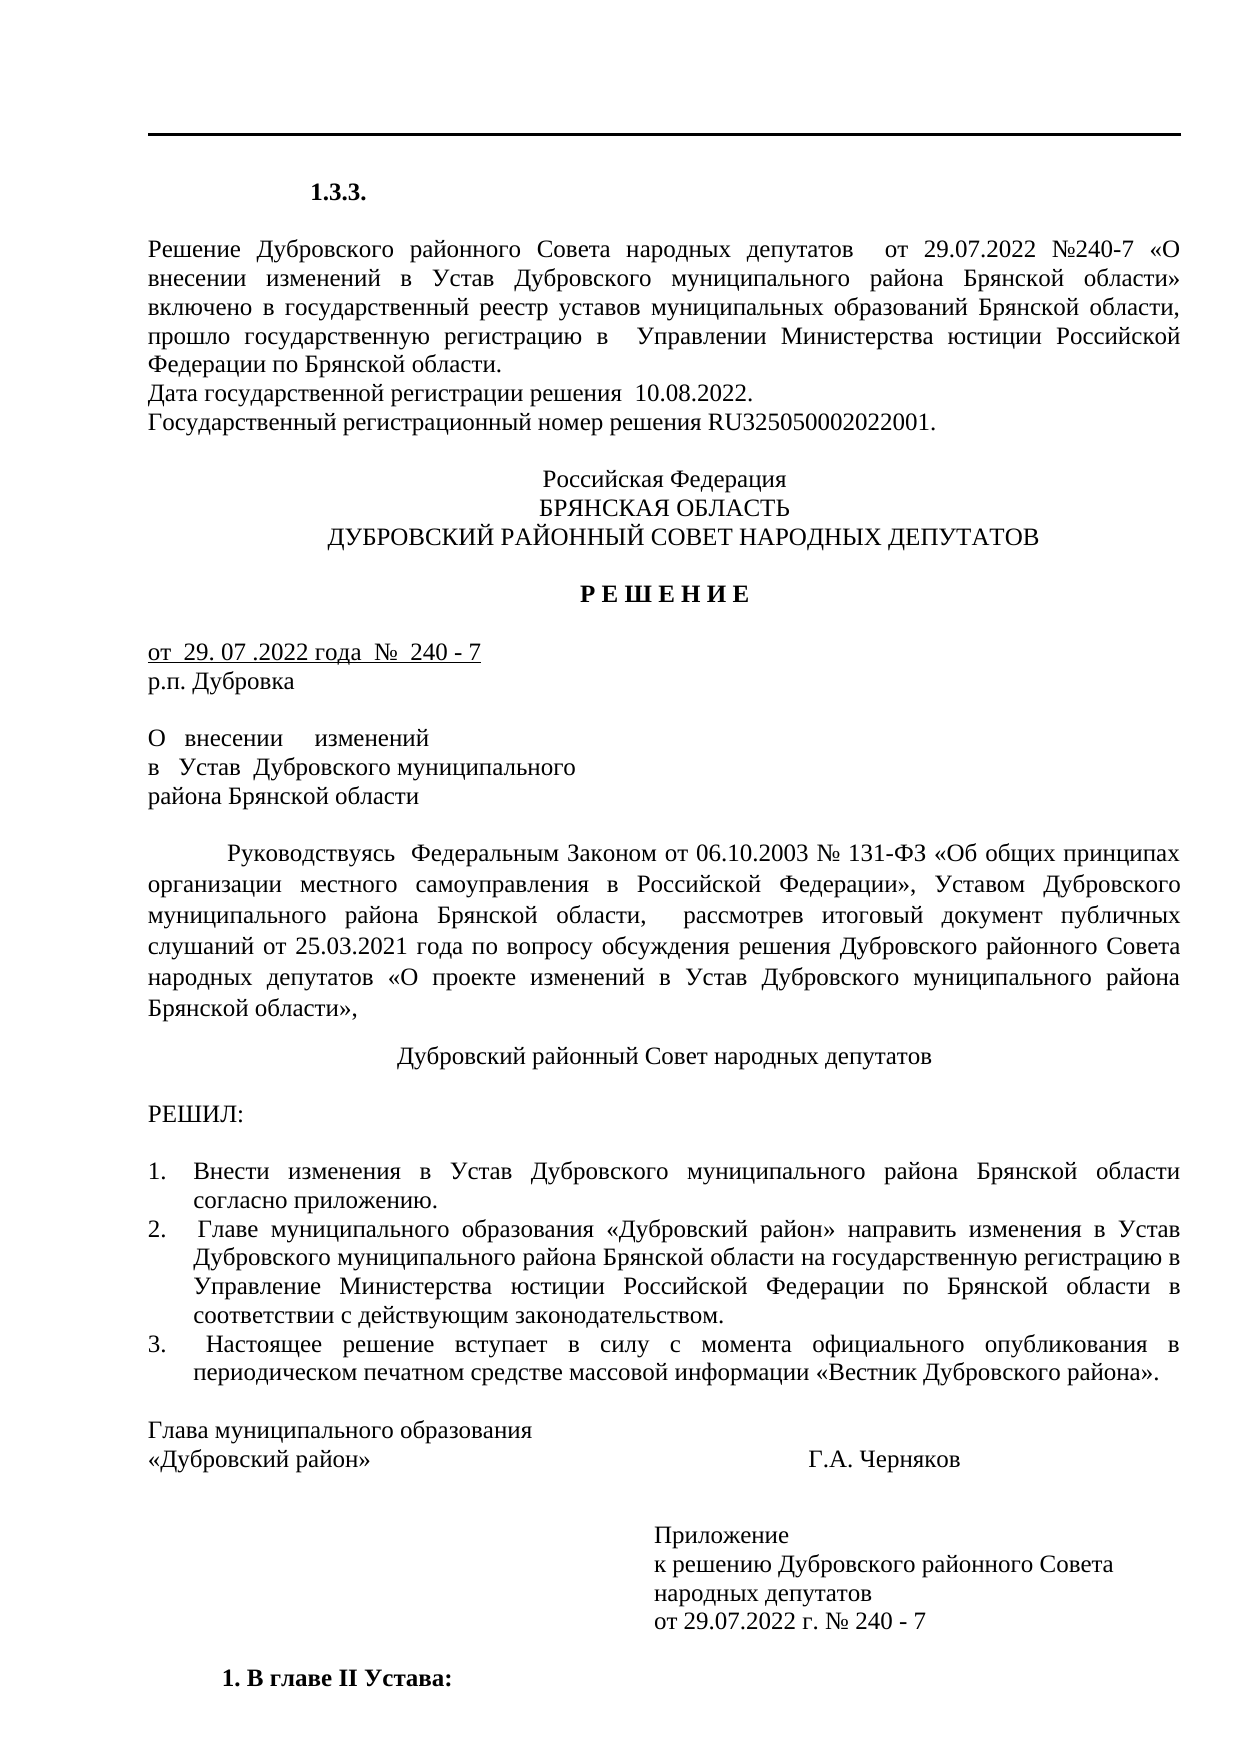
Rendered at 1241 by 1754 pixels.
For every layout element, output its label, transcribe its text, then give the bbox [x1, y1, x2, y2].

text РЕШИЛ: [148, 1099, 1181, 1127]
text Приложение [654, 1520, 1181, 1549]
text от 29. 07 .2022 года № 240 - 7 [148, 637, 1181, 666]
text О внесении изменений [148, 723, 1181, 752]
text к решению Дубровского районного Совета народных депутатов [654, 1549, 1181, 1606]
list Настоящее решение вступает в силу с момента официального опубликования в периодическом печатном средстве массовой информации «Вестник Дубровского района». [148, 1329, 1181, 1386]
text ДУБРОВСКИЙ РАЙОННЫЙ СОВЕТ НАРОДНЫХ ДЕПУТАТОВ [148, 522, 1219, 551]
list Главе муниципального образования «Дубровский район» направить изменения в Устав Дубровского муниципального района Брянской области на государственную регистрацию в Управление Министерства юстиции Российской Федерации по Брянской области в соответствии с действующим законодательством. [148, 1214, 1181, 1329]
text Дата государственной регистрации решения 10.08.2022. [148, 378, 1181, 407]
text Российская Федерация [148, 464, 1181, 493]
text Р Е Ш Е Н И Е [148, 579, 1181, 608]
text Государственный регистрационный номер решения RU325050002022001. [148, 407, 1181, 436]
text от 29.07.2022 г. № 240 - 7 [654, 1606, 1181, 1635]
text Глава муниципального образования [148, 1415, 1181, 1444]
text Дубровский районный Совет народных депутатов [148, 1041, 1181, 1070]
text р.п. Дубровка [148, 666, 1181, 694]
text 1. В главе II Устава: [148, 1663, 1181, 1692]
text БРЯНСКАЯ ОБЛАСТЬ [148, 493, 1181, 522]
text «Дубровский район» Г.А. Черняков [148, 1444, 1181, 1472]
text Руководствуясь Федеральным Законом от 06.10.2003 № 131-ФЗ «Об общих принципах организации местного самоуправления в Российской Федерации», Уставом Дубровского муниципального района Брянской области, рассмотрев итоговый документ публичных слушаний от 25.03.2021 года по вопросу обсуждения решения Дубровского районного Совета народных депутатов «О проекте изменений в Устав Дубровского муниципального района Брянской области», [148, 838, 1181, 1022]
text в Устав Дубровского муниципального [148, 752, 1181, 781]
text Решение Дубровского районного Совета народных депутатов от 29.07.2022 №240-7 «О внесении изменений в Устав Дубровского муниципального района Брянской области» включено в государственный реестр уставов муниципальных образований Брянской области, прошло государственную регистрацию в Управлении Министерства юстиции Российской Федерации по Брянской области. [148, 234, 1181, 378]
text 1.3.3. [148, 177, 1181, 206]
list Внести изменения в Устав Дубровского муниципального района Брянской области согласно приложению. [148, 1156, 1181, 1214]
text района Брянской области [148, 781, 1181, 809]
